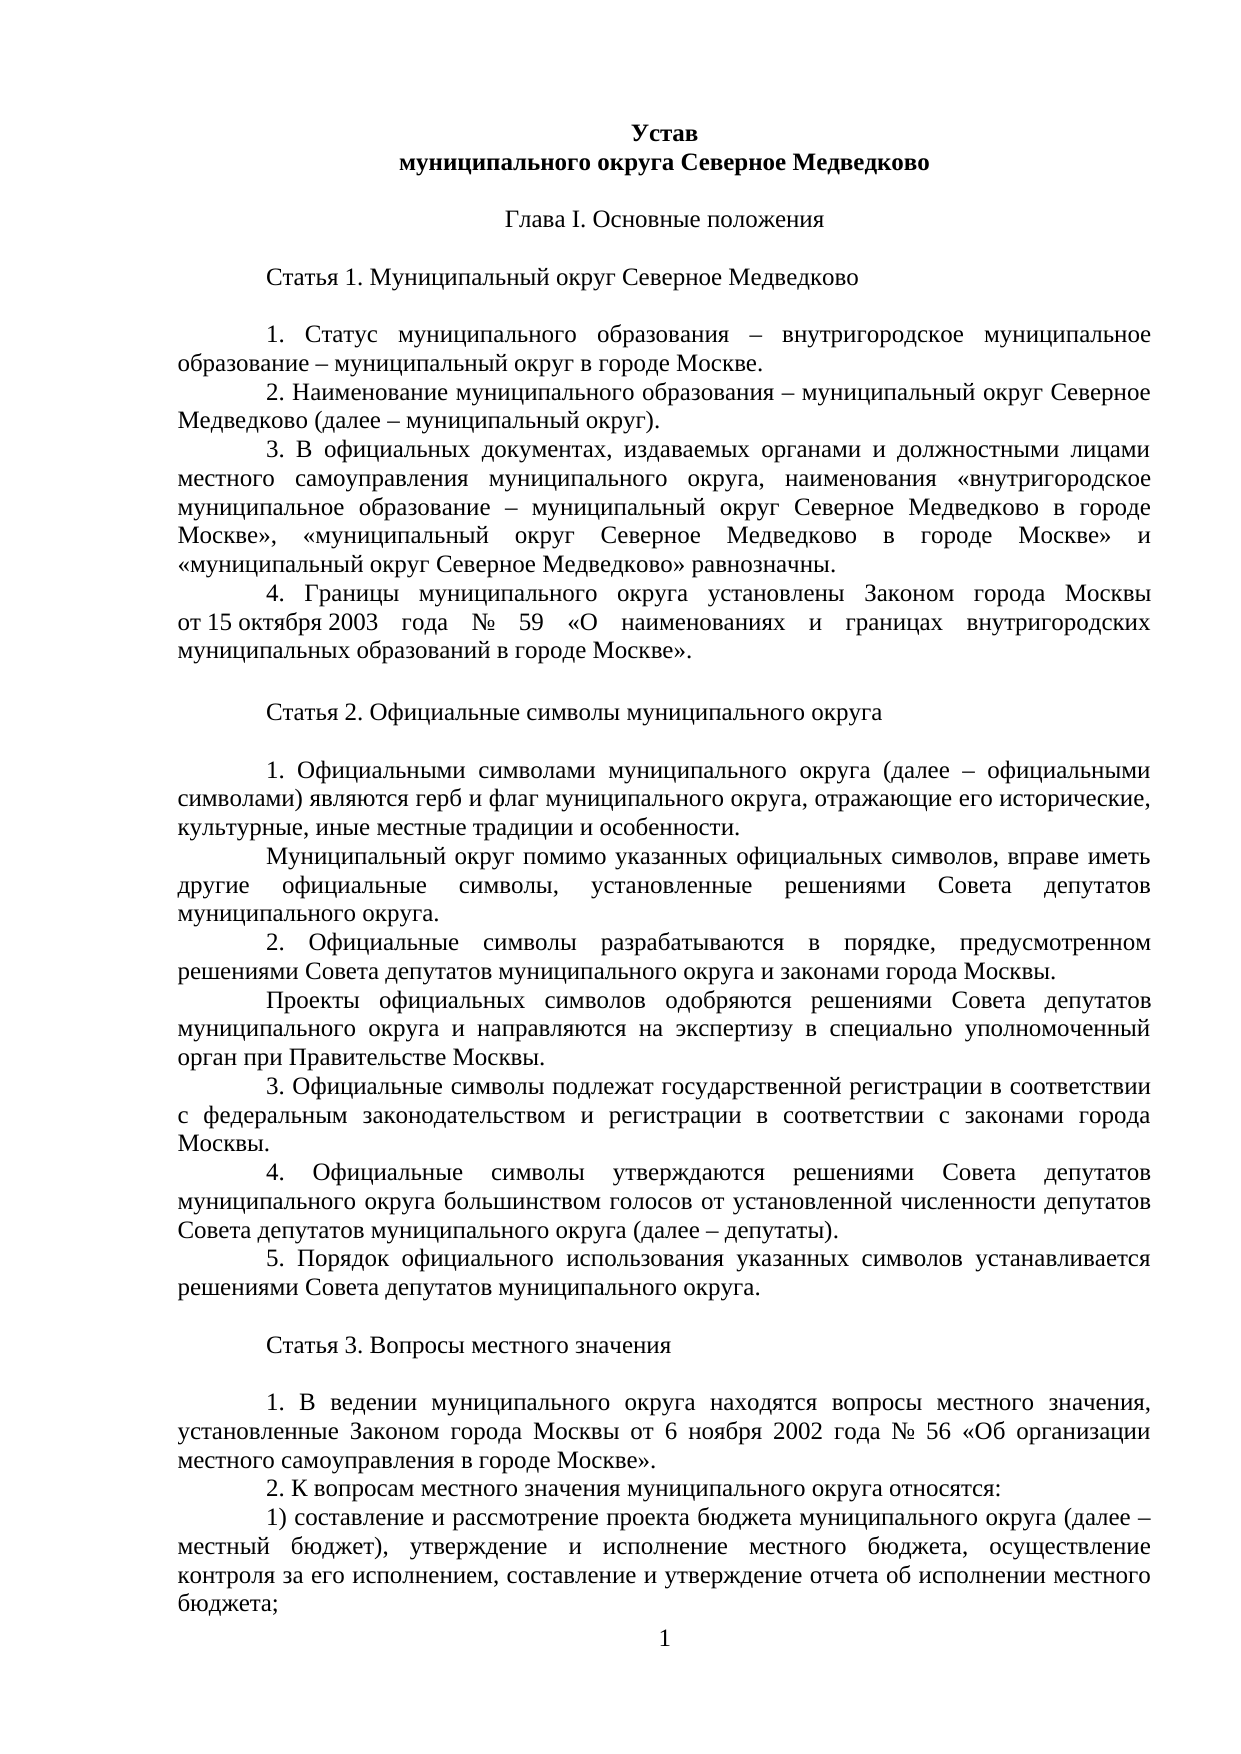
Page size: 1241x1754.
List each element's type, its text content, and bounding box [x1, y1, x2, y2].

text 4. Границы муниципального округа установлены Законом города Москвы от 15 октября 2003 года № 59 «О наименованиях и границах внутригородских муниципальных образований в городе Москве». [177, 578, 1152, 664]
text 3. В официальных документах, издаваемых органами и должностными лицами местного самоуправления муниципального округа, наименования «внутригородское муниципальное образование – муниципальный округ Северное Медведково в городе Москве», «муниципальный округ Северное Медведково в городе Москве» и «муниципальный округ Северное Медведково» равнозначны. [177, 434, 1152, 578]
text 4. Официальные символы утверждаются решениями Совета депутатов муниципального округа большинством голосов от установленной численности депутатов Совета депутатов муниципального округа (далее – депутаты). [177, 1157, 1152, 1243]
text 3. Официальные символы подлежат государственной регистрации в соответствии с федеральным законодательством и регистрации в соответствии с законами города Москвы. [177, 1071, 1152, 1157]
text 2. Официальные символы разрабатываются в порядке, предусмотренном решениями Совета депутатов муниципального округа и законами города Москвы. [177, 927, 1152, 985]
text Статья 1. Муниципальный округ Северное Медведково [177, 262, 1152, 291]
text 2. Наименование муниципального образования – муниципальный округ Северное Медведково (далее – муниципальный округ). [177, 377, 1152, 434]
text 1. В ведении муниципального округа находятся вопросы местного значения, установленные Законом города Москвы от 6 ноября 2002 года № 56 «Об организации местного самоуправления в городе Москве». [177, 1387, 1152, 1473]
text Статья 3. Вопросы местного значения [177, 1330, 1152, 1358]
text Муниципальный округ помимо указанных официальных символов, вправе иметь другие официальные символы, установленные решениями Совета депутатов муниципального округа. [177, 841, 1152, 927]
text Глава I. Основные положения [177, 204, 1152, 233]
text Проекты официальных символов одобряются решениями Совета депутатов муниципального округа и направляются на экспертизу в специально уполномоченный орган при Правительстве Москвы. [177, 985, 1152, 1071]
text 1. Статус муниципального образования – внутригородское муниципальное образование – муниципальный округ в городе Москве. [177, 319, 1152, 377]
text 1) составление и рассмотрение проекта бюджета муниципального округа (далее – местный бюджет), утверждение и исполнение местного бюджета, осуществление контроля за его исполнением, составление и утверждение отчета об исполнении местного бюджета; [177, 1502, 1152, 1617]
text 1. Официальными символами муниципального округа (далее – официальными символами) являются герб и флаг муниципального округа, отражающие его исторические, культурные, иные местные традиции и особенности. [177, 755, 1152, 841]
text 5. Порядок официального использования указанных символов устанавливается решениями Совета депутатов муниципального округа. [177, 1243, 1152, 1301]
subtitle Статья 2. Официальные символы муниципального округа [177, 697, 1152, 726]
text муниципального округа Северное Медведково [177, 147, 1152, 176]
text Устав [177, 118, 1152, 147]
text 2. К вопросам местного значения муниципального округа относятся: [177, 1473, 1152, 1502]
